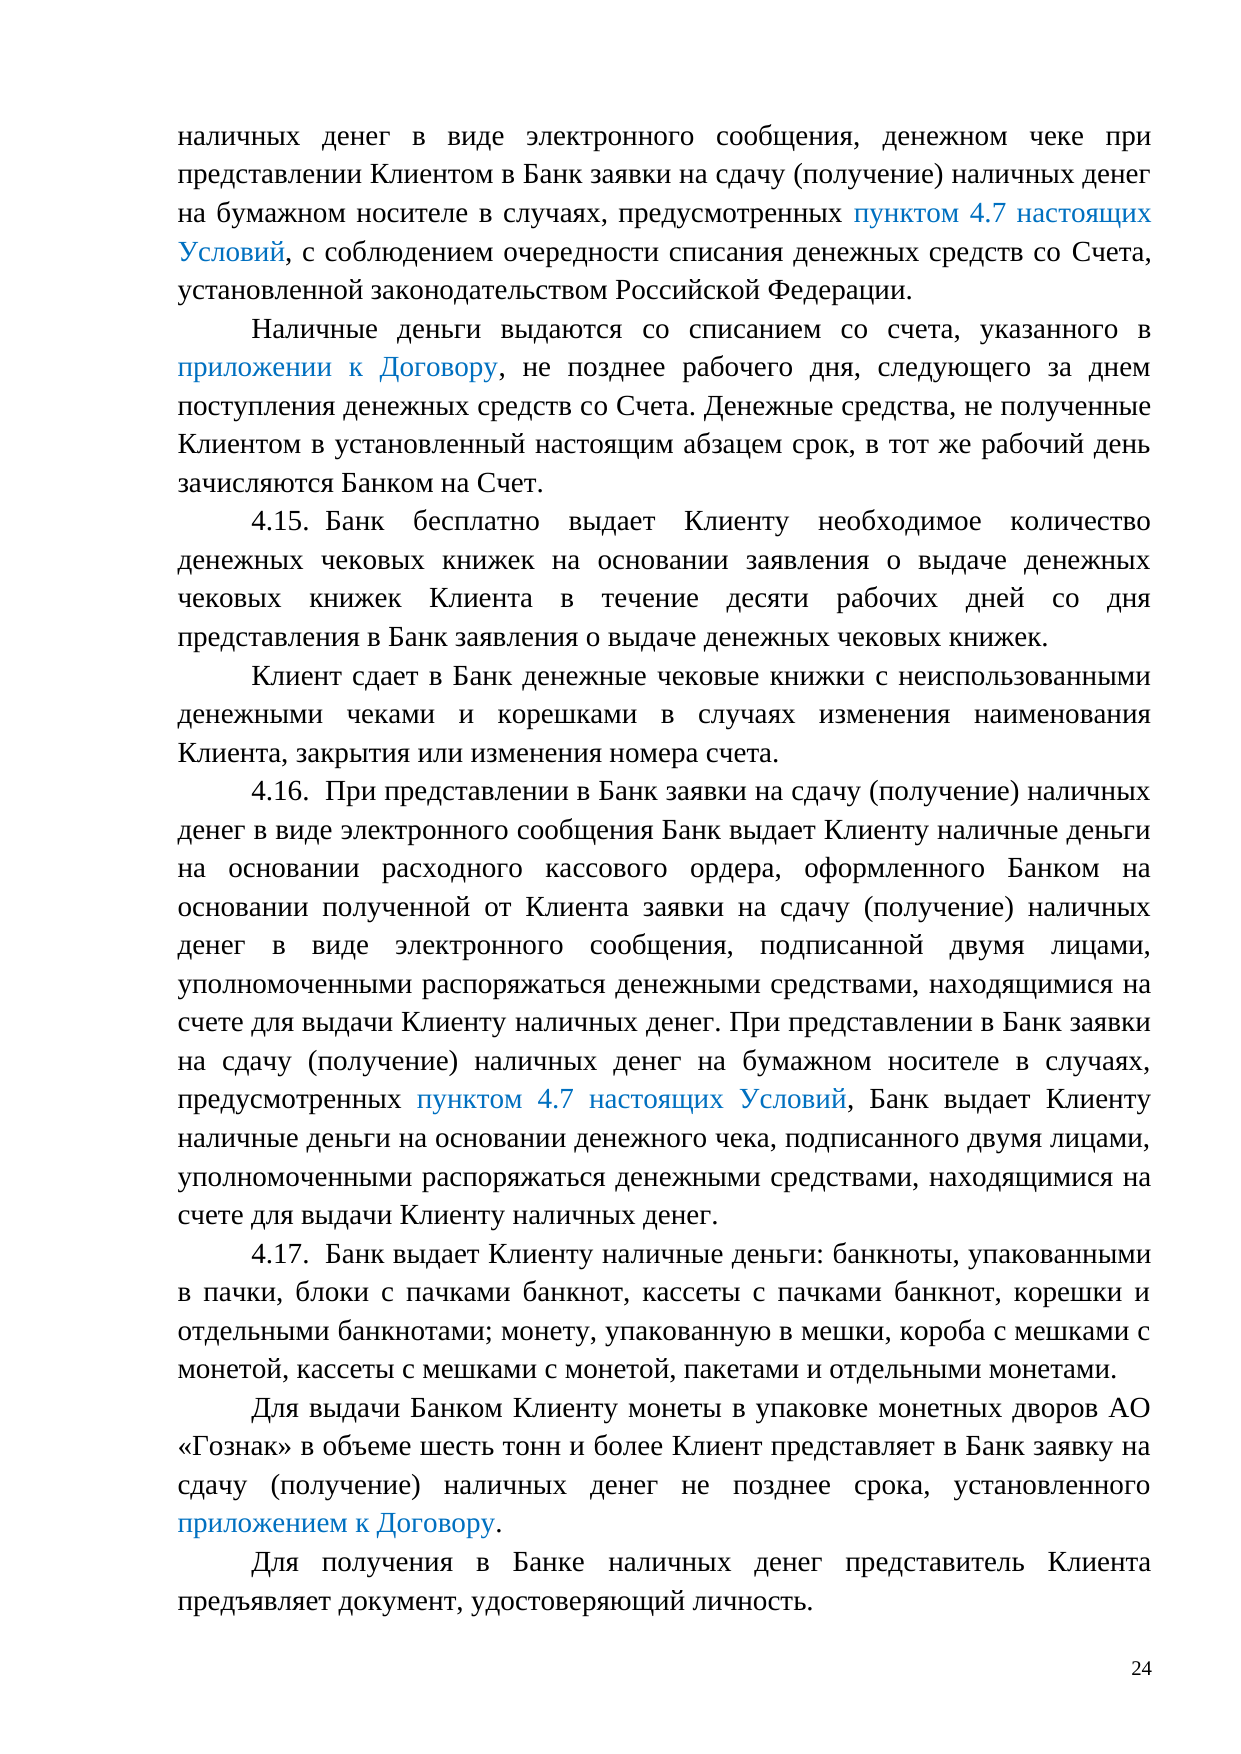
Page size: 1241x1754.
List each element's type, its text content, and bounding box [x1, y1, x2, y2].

text Для выдачи Банком Клиенту монеты в упаковке монетных дворов АО «Гознак» в объеме шесть тонн и более Клиент представляет в Банк заявку на сдачу (получение) наличных денег не позднее срока, установленного приложением к Договору. [177, 1390, 1152, 1539]
list Банк бесплатно выдает Клиенту необходимое количество денежных чековых книжек на основании заявления о выдаче денежных чековых книжек Клиента в течение десяти рабочих дней со дня представления в Банк заявления о выдаче денежных чековых книжек. [177, 503, 1152, 653]
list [177, 118, 1152, 306]
text Клиент сдает в Банк денежные чековые книжки с неиспользованными денежными чеками и корешками в случаях изменения наименования Клиента, закрытия или изменения номера счета. [177, 658, 1152, 768]
list При представлении в Банк заявки на сдачу (получение) наличных денег в виде электронного сообщения Банк выдает Клиенту наличные деньги на основании расходного кассового ордера, оформленного Банком на основании полученной от Клиента заявки на сдачу (получение) наличных денег в виде электронного сообщения, подписанной двумя лицами, уполномоченными распоряжаться денежными средствами, находящимися на счете для выдачи Клиенту наличных денег. При представлении в Банк заявки на сдачу (получение) наличных денег на бумажном носителе в случаях, предусмотренных пунктом 4.7 настоящих Условий, Банк выдает Клиенту наличные деньги на основании денежного чека, подписанного двумя лицами, уполномоченными распоряжаться денежными средствами, находящимися на cчете для выдачи Клиенту наличных денег. [177, 773, 1152, 1231]
text Для получения в Банке наличных денег представитель Клиента предъявляет документ, удостоверяющий личность. [177, 1544, 1152, 1616]
list Банк выдает Клиенту наличные деньги: банкноты, упакованными в пачки, блоки с пачками банкнот, кассеты с пачками банкнот, корешки и отдельными банкнотами; монету, упакованную в мешки, короба с мешками с монетой, кассеты с мешками с монетой, пакетами и отдельными монетами. [177, 1236, 1152, 1385]
text Наличные деньги выдаются со списанием со счета, указанного в приложении к Договору, не позднее рабочего дня, следующего за днем поступления денежных средств со Счета. Денежные средства, не полученные Клиентом в установленный настоящим абзацем срок, в тот же рабочий день зачисляются Банком на Счет. [177, 311, 1152, 498]
